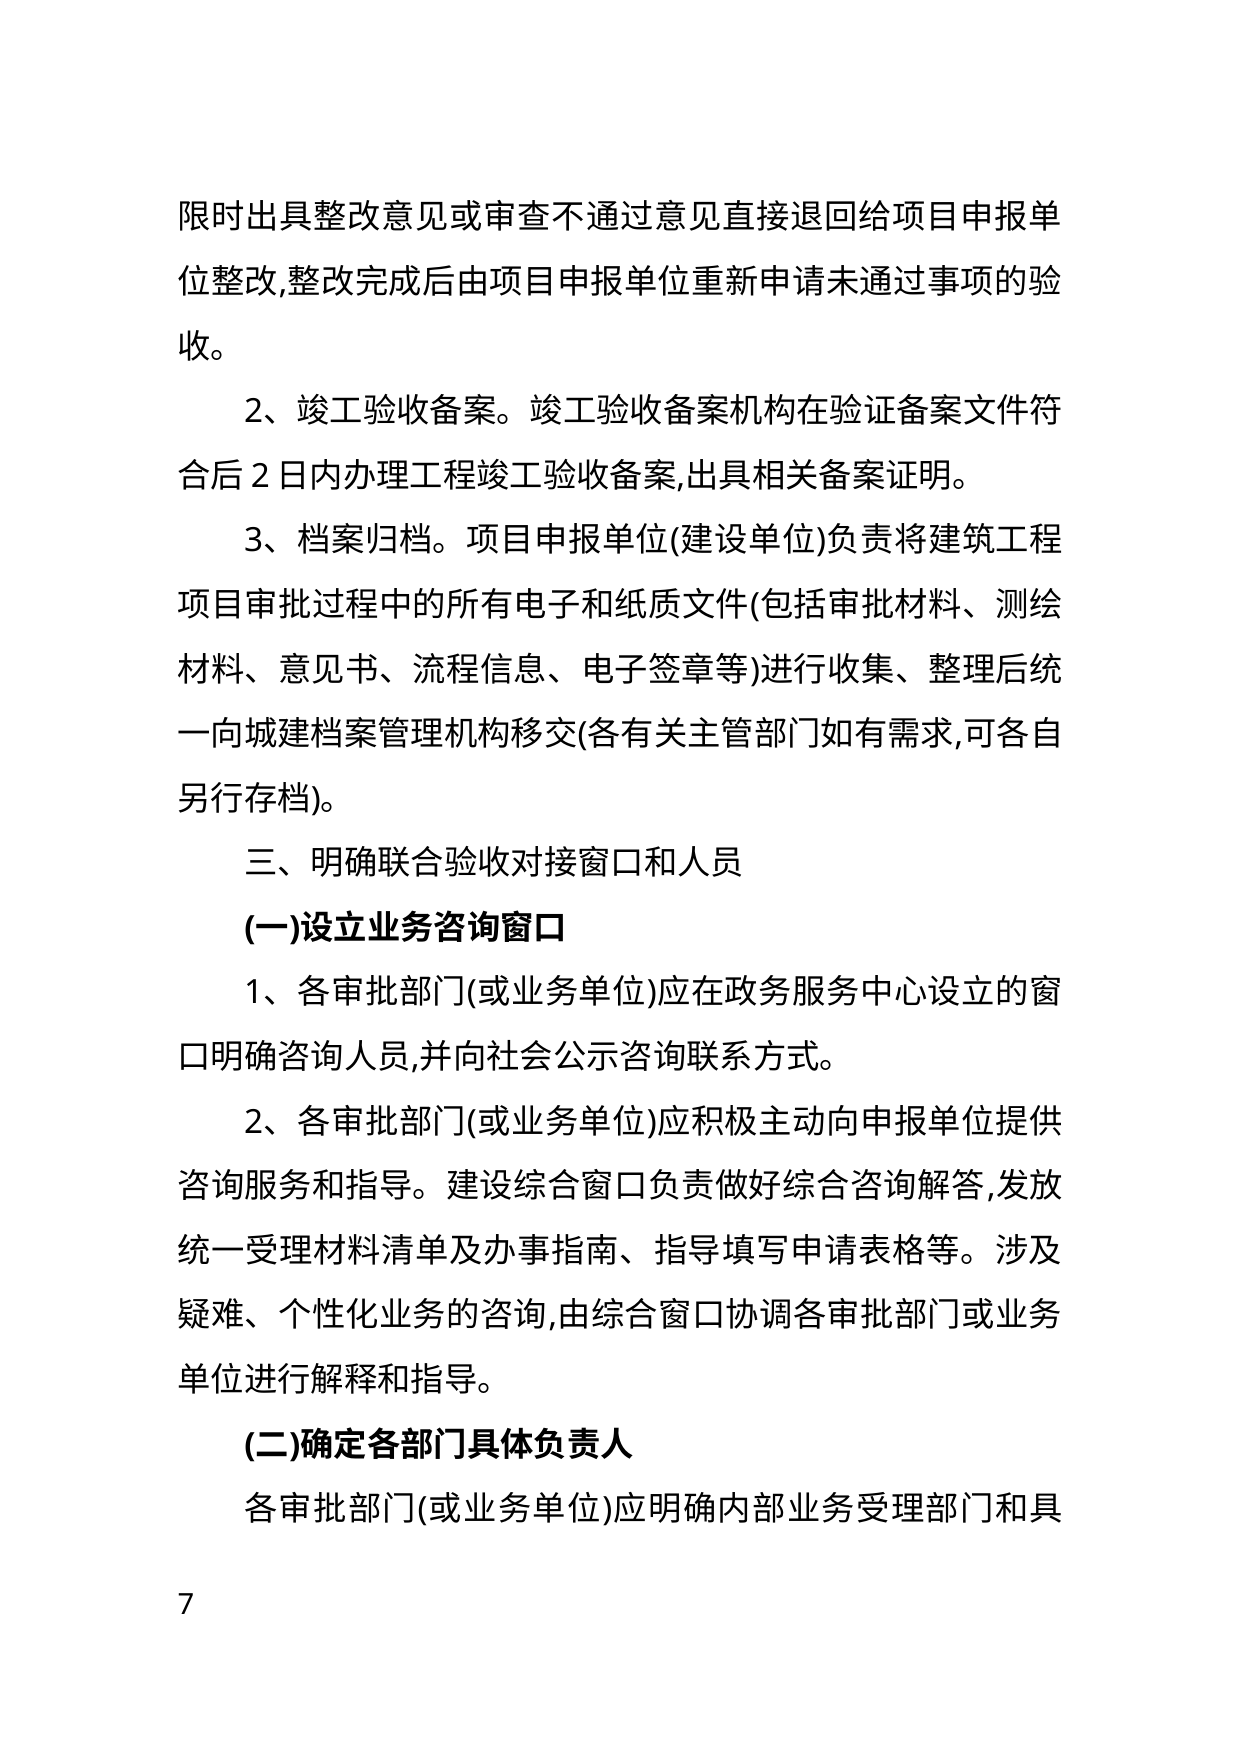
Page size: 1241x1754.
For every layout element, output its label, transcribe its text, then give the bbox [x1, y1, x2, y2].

text 2、竣工验收备案。竣工验收备案机构在验证备案文件符合后2日内办理工程竣工验收备案,出具相关备案证明。 [177, 371, 1063, 500]
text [177, 177, 1063, 371]
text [177, 1469, 1063, 1533]
text 1、各审批部门(或业务单位)应在政务服务中心设立的窗口明确咨询人员,并向社会公示咨询联系方式。 [177, 952, 1063, 1081]
text 3、档案归档。项目申报单位(建设单位)负责将建筑工程项目审批过程中的所有电子和纸质文件(包括审批材料、测绘材料、意见书、流程信息、电子签章等)进行收集、整理后统一向城建档案管理机构移交(各有关主管部门如有需求,可各自另行存档)。 [177, 500, 1063, 823]
text (一)设立业务咨询窗口 [177, 888, 1063, 952]
text (二)确定各部门具体负责人 [177, 1404, 1063, 1469]
text 三、明确联合验收对接窗口和人员 [177, 823, 1063, 888]
text 2、各审批部门(或业务单位)应积极主动向申报单位提供咨询服务和指导。建设综合窗口负责做好综合咨询解答,发放统一受理材料清单及办事指南、指导填写申请表格等。涉及疑难、个性化业务的咨询,由综合窗口协调各审批部门或业务单位进行解释和指导。 [177, 1081, 1063, 1404]
